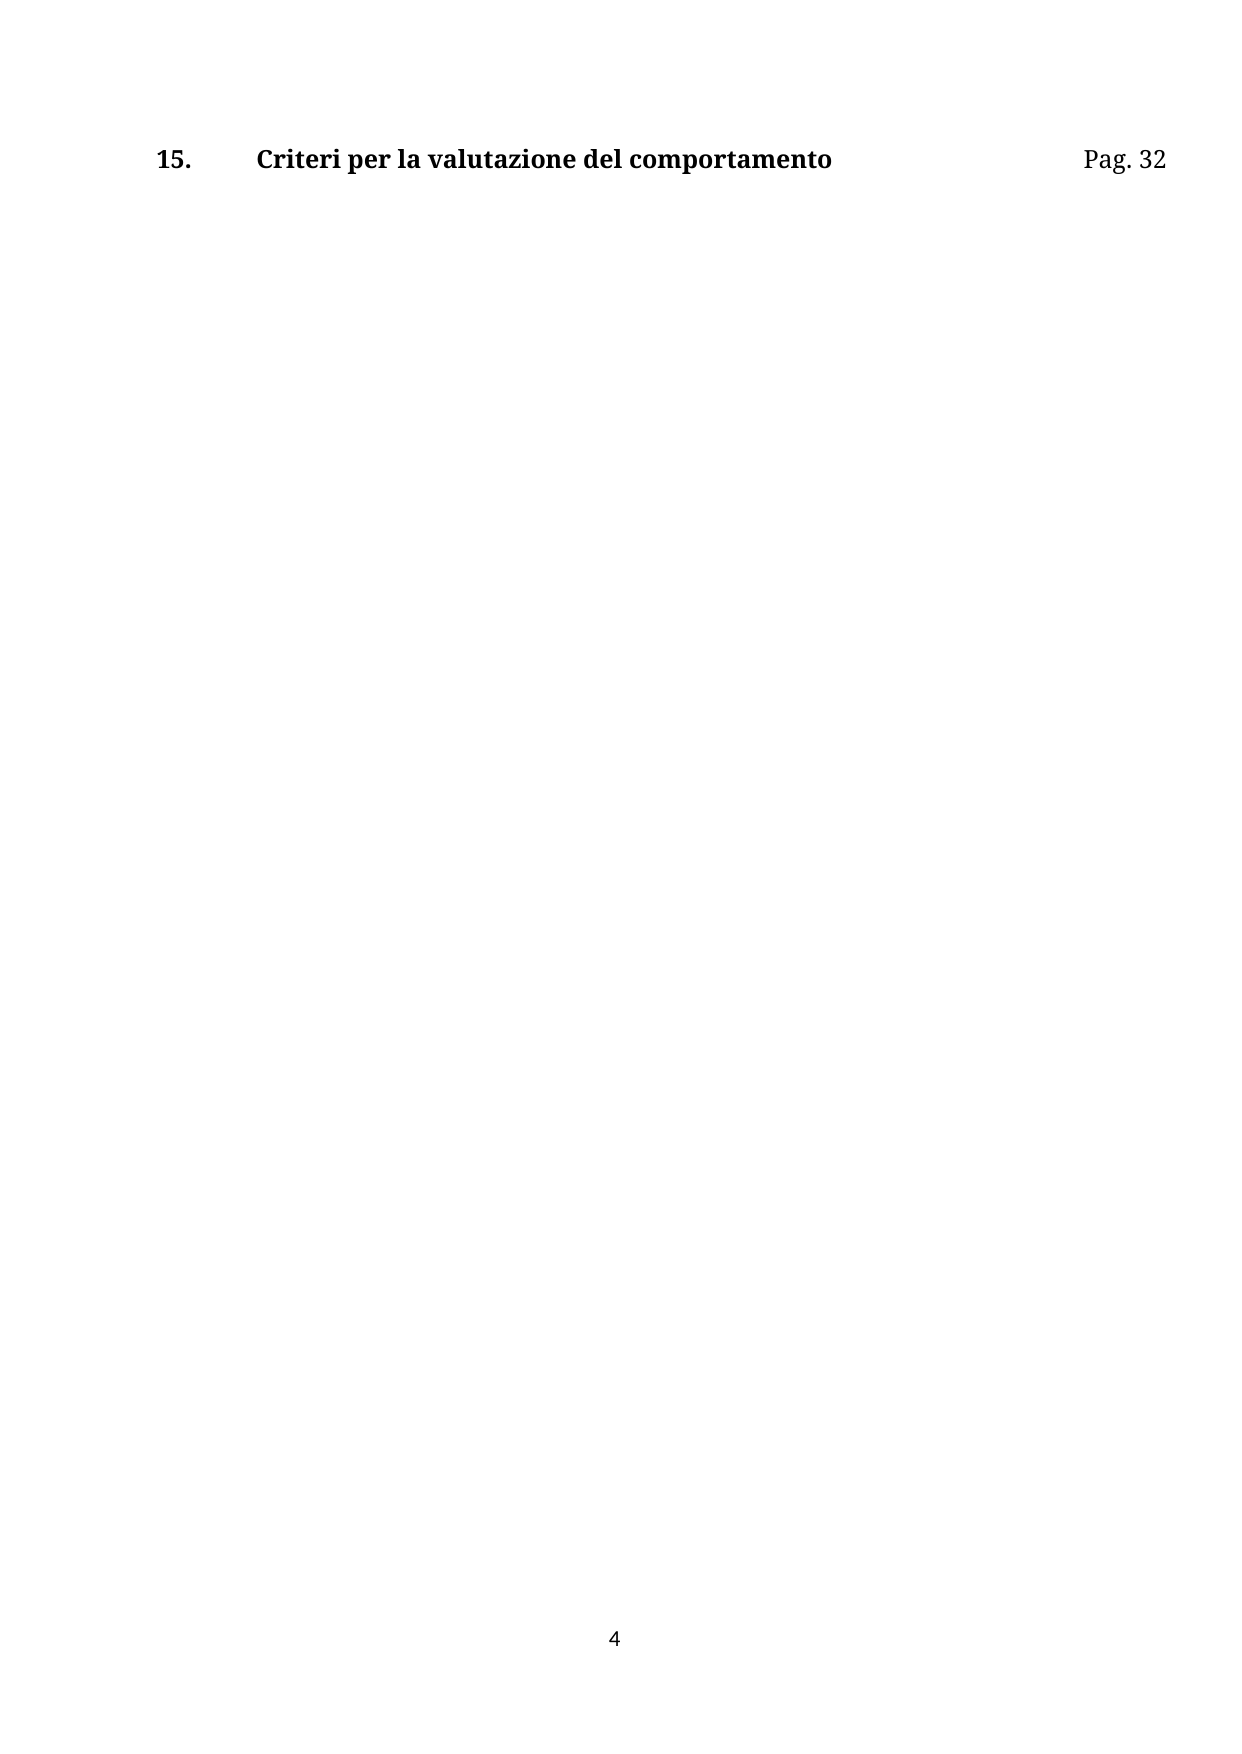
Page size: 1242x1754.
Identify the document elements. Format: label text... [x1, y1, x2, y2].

text 15. Criteri per la valutazione del comportamento Pag. 32 [156, 142, 1183, 176]
